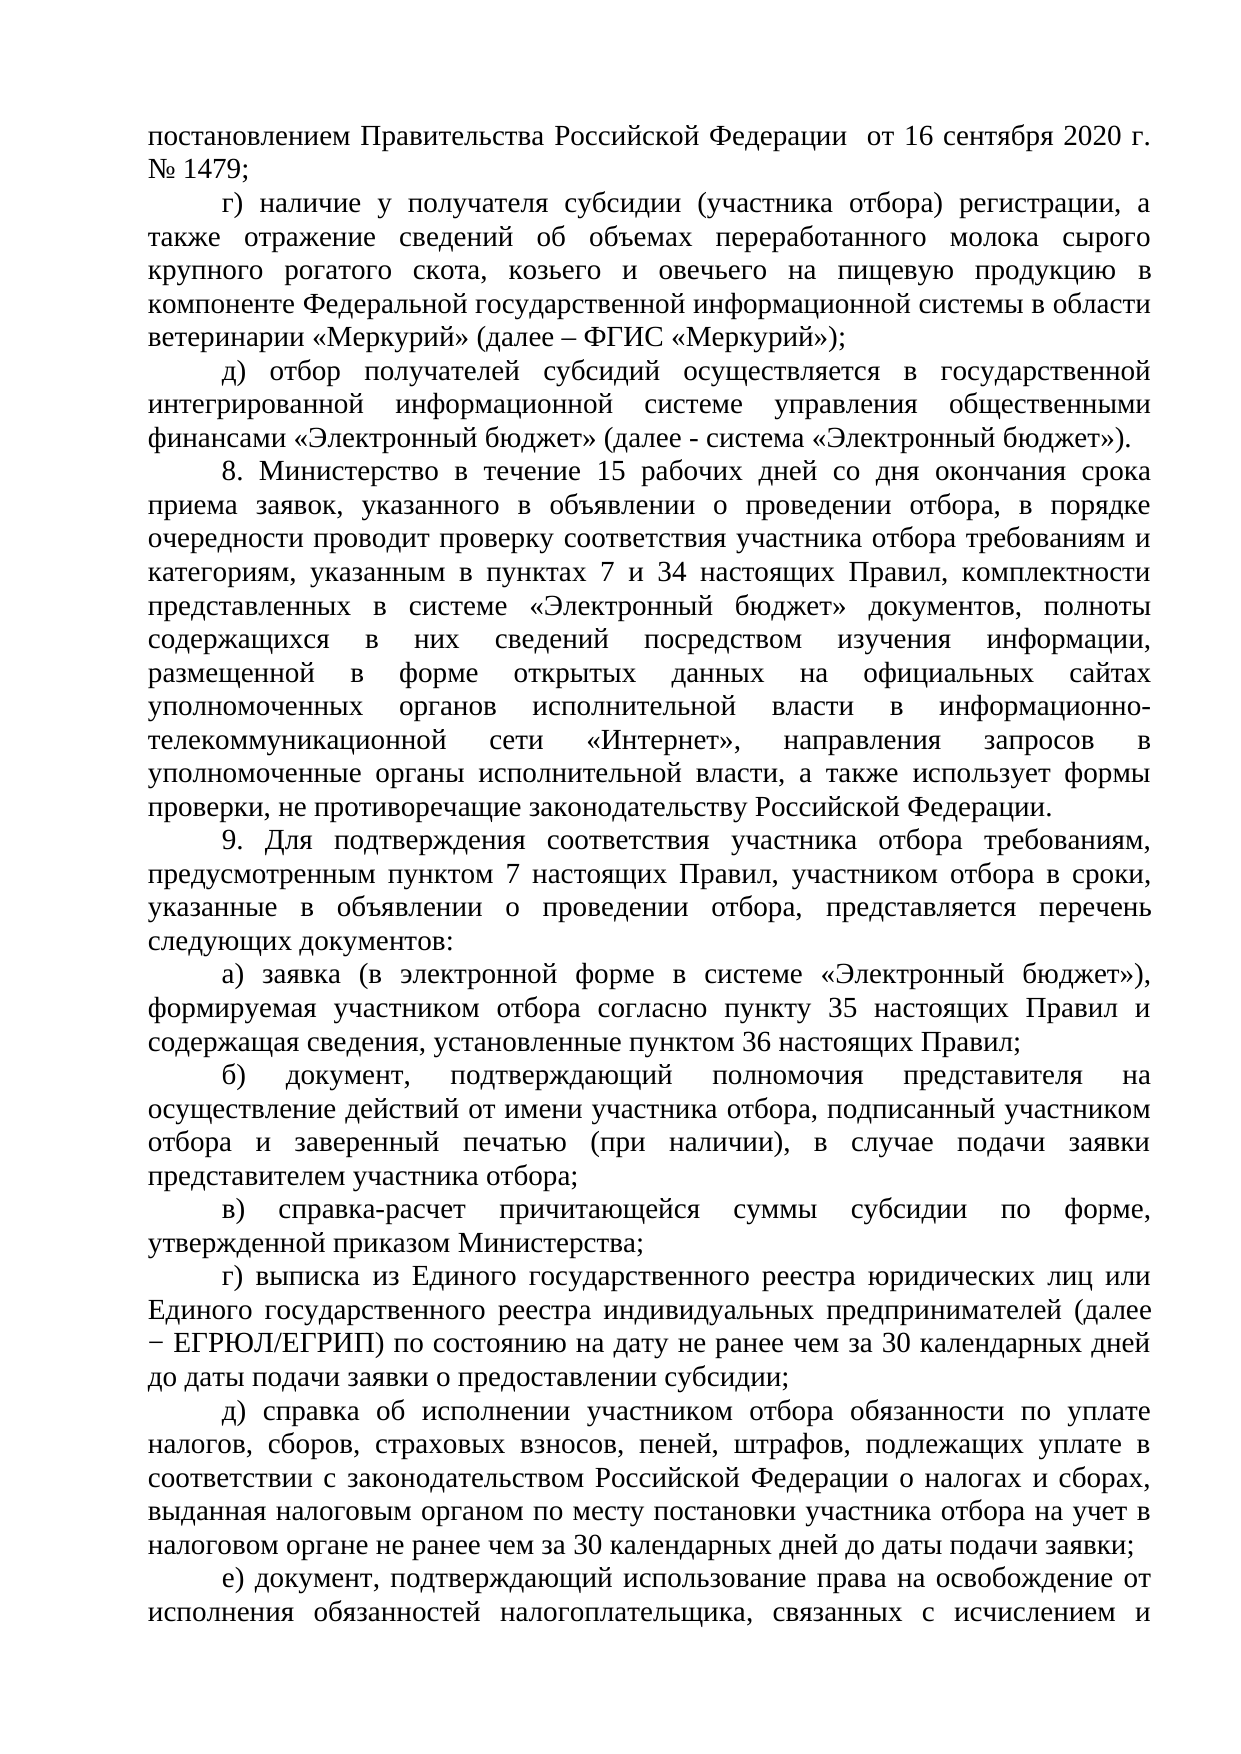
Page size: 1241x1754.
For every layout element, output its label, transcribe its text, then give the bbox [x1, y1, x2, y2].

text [148, 1560, 1152, 1627]
text д) отбор получателей субсидий осуществляется в государственной интегрированной информационной системе управления общественными финансами «Электронный бюджет» (далее - система «Электронный бюджет»). [148, 353, 1152, 453]
text г) наличие у получателя субсидии (участника отбора) регистрации, а также отражение сведений об объемах переработанного молока сырого крупного рогатого скота, козьего и овечьего на пищевую продукцию в компоненте Федеральной государственной информационной системы в области ветеринарии «Меркурий» (далее – ФГИС «Меркурий»); [148, 185, 1152, 353]
text а) заявка (в электронной форме в системе «Электронный бюджет»), формируемая участником отбора согласно пункту 35 настоящих Правил и содержащая сведения, установленные пунктом 36 настоящих Правил; [148, 957, 1152, 1057]
text д) справка об исполнении участником отбора обязанности по уплате налогов, сборов, страховых взносов, пеней, штрафов, подлежащих уплате в соответствии с законодательством Российской Федерации о налогах и сборах, выданная налоговым органом по месту постановки участника отбора на учет в налоговом органе не ранее чем за 30 календарных дней до даты подачи заявки; [148, 1393, 1152, 1560]
text б) документ, подтверждающий полномочия представителя на осуществление действий от имени участника отбора, подписанный участником отбора и заверенный печатью (при наличии), в случае подачи заявки представителем участника отбора; [148, 1057, 1152, 1191]
text г) выписка из Единого государственного реестра юридических лиц или Единого государственного реестра индивидуальных предпринимателей (далее − ЕГРЮЛ/ЕГРИП) по состоянию на дату не ранее чем за 30 календарных дней до даты подачи заявки о предоставлении субсидии; [148, 1258, 1152, 1393]
text 9. Для подтверждения соответствия участника отбора требованиям, предусмотренным пунктом 7 настоящих Правил, участником отбора в сроки, указанные в объявлении о проведении отбора, представляется перечень следующих документов: [148, 822, 1152, 957]
text 8. Министерство в течение 15 рабочих дней со дня окончания срока приема заявок, указанного в объявлении о проведении отбора, в порядке очередности проводит проверку соответствия участника отбора требованиям и категориям, указанным в пунктах 7 и 34 настоящих Правил, комплектности представленных в системе «Электронный бюджет» документов, полноты содержащихся в них сведений посредством изучения информации, размещенной в форме открытых данных на официальных сайтах уполномоченных органов исполнительной власти в информационно-телекоммуникационной сети «Интернет», направления запросов в уполномоченные органы исполнительной власти, а также использует формы проверки, не противоречащие законодательству Российской Федерации. [148, 453, 1152, 822]
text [148, 118, 1152, 185]
text в) справка-расчет причитающейся суммы субсидии по форме, утвержденной приказом Министерства; [148, 1191, 1152, 1258]
